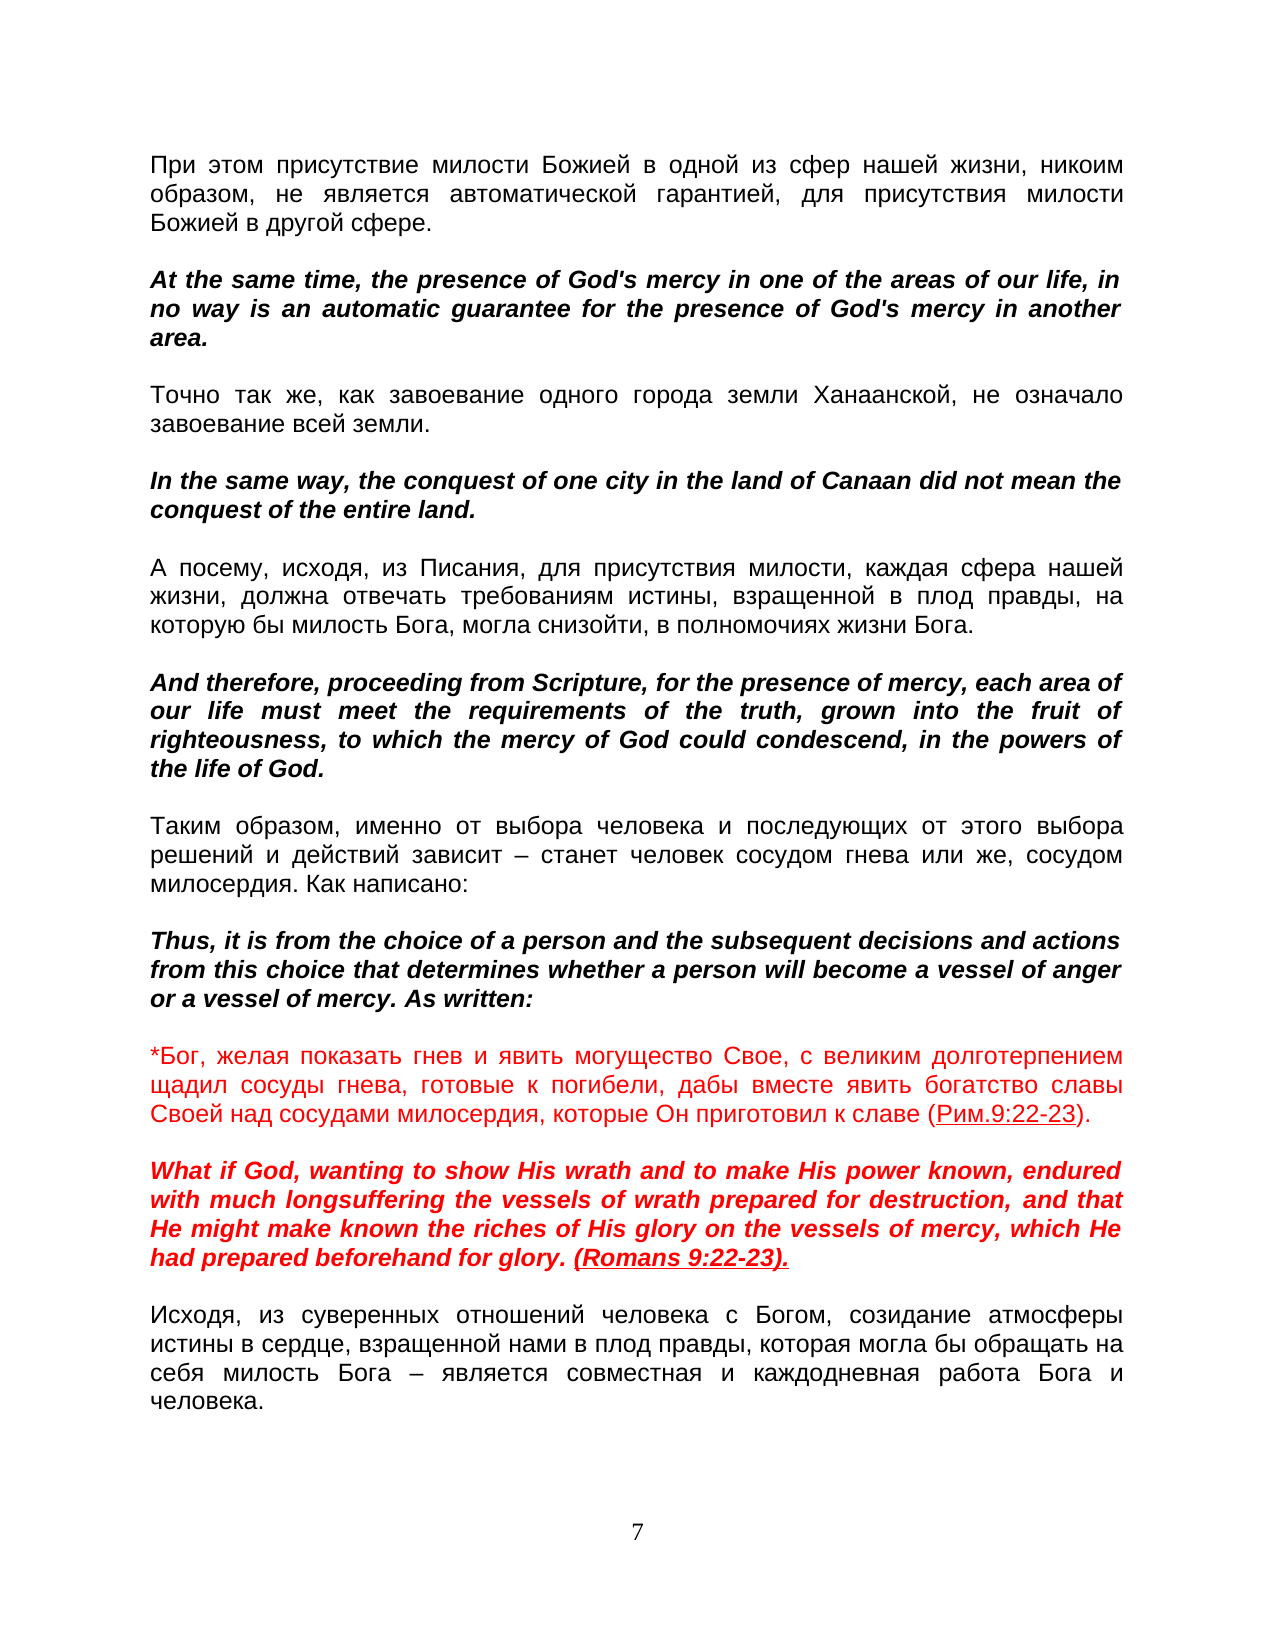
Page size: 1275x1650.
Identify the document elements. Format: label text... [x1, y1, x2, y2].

text Таким образом, именно от выбора человека и последующих от этого выбора решений и действий зависит – станет человек сосудом гнева или же, сосудом милосердия. Как написано: [150, 811, 1125, 897]
text Исходя, из суверенных отношений человека с Богом, созидание атмосферы истины в сердце, взращенной нами в плод правды, которая могла бы обращать на себя милость Бога – является совместная и каждодневная работа Бога и человека. [150, 1300, 1125, 1415]
text При этом присутствие милости Божией в одной из сфер нашей жизни, никоим образом, не является автоматической гарантией, для присутствия милости Божией в другой сфере. [150, 150, 1125, 236]
text Точно так же, как завоевание одного города земли Ханаанской, не означало завоевание всей земли. [150, 380, 1125, 437]
text At the same time, the presence of God's mercy in one of the areas of our life, in no way is an automatic guarantee for the presence of God's mercy in another area. [150, 265, 1125, 351]
text In the same way, the conquest of one city in the land of Canaan did not mean the conquest of the entire land. [150, 466, 1125, 524]
text And therefore, proceeding from Scripture, for the presence of mercy, each area of ​​our life must meet the requirements of the truth, grown into the fruit of righteousness, to which the mercy of God could condescend, in the powers of the life of God. [150, 667, 1125, 782]
text А посему, исходя, из Писания, для присутствия милости, каждая сфера нашей жизни, должна отвечать требованиям истины, взращенной в плод правды, на которую бы милость Бога, могла снизойти, в полномочиях жизни Бога. [150, 552, 1125, 639]
text *Бог, желая показать гнев и явить могущество Свое, с великим долготерпением щадил сосуды гнева, готовые к погибели, дабы вместе явить богатство славы Своей над сосудами милосердия, которые Он приготовил к славе (Рим.9:22-23). [150, 1041, 1125, 1127]
text What if God, wanting to show His wrath and to make His power known, endured with much longsuffering the vessels of wrath prepared for destruction, and that He might make known the riches of His glory on the vessels of mercy, which He had prepared beforehand for glory. (Romans 9:22-23). [150, 1156, 1125, 1271]
text Thus, it is from the choice of a person and the subsequent decisions and actions from this choice that determines whether a person will become a vessel of anger or a vessel of mercy. As written: [150, 926, 1125, 1012]
